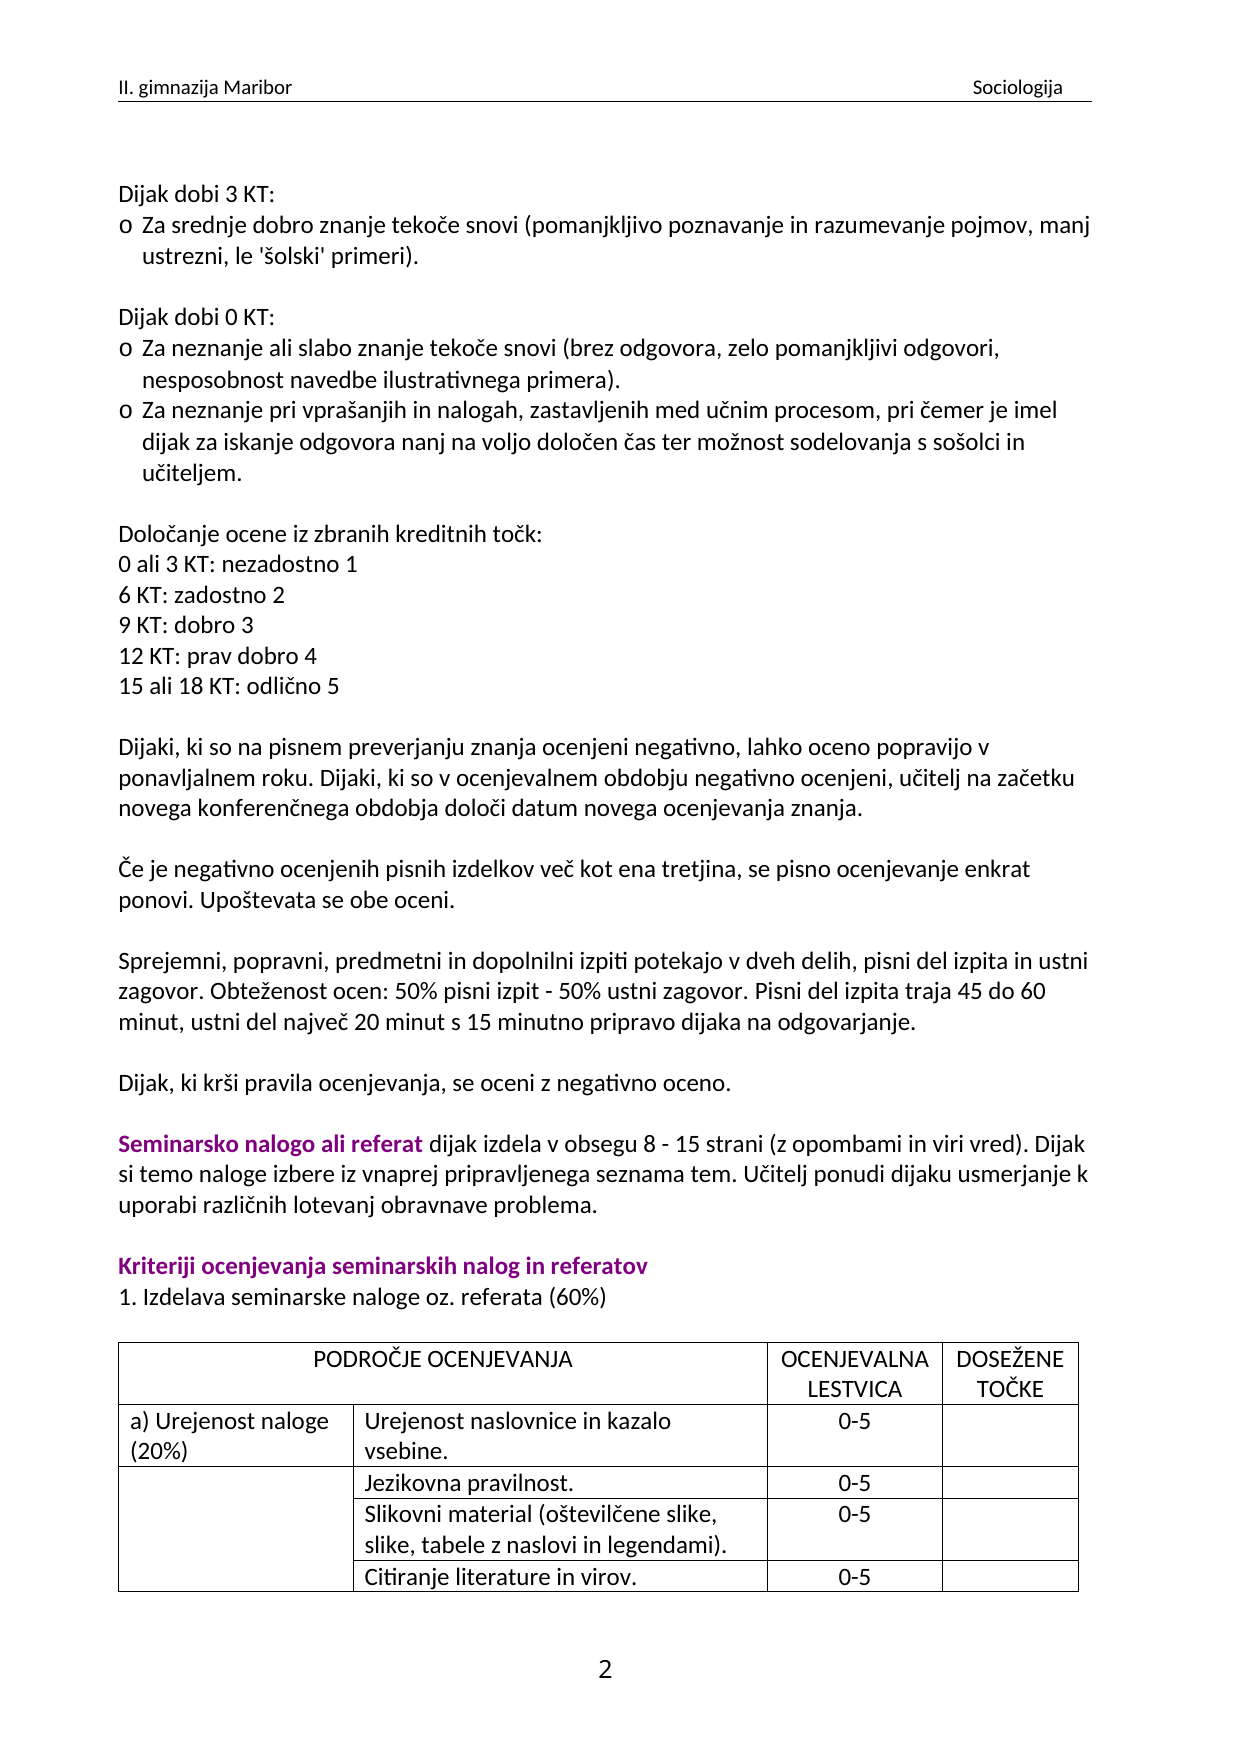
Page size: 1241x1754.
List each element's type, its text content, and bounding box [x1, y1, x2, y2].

table_cell 0-5 [768, 1467, 942, 1497]
table_cell Jezikovna pravilnost. [354, 1467, 767, 1497]
text Kriteriji ocenjevanja seminarskih nalog in referatov [118, 1250, 1092, 1281]
text Dijak dobi 3 KT: [118, 178, 1092, 209]
text Če je negativno ocenjenih pisnih izdelkov več kot ena tretjina, se pisno ocenjevanje enkrat ponovi. Upoštevata se obe oceni. [118, 853, 1092, 914]
table_cell Urejenost naslovnice in kazalo vsebine. [354, 1405, 767, 1466]
text 12 KT: prav dobro 4 [118, 640, 1092, 670]
text Sprejemni, popravni, predmetni in dopolnilni izpiti potekajo v dveh delih, pisni del izpita in ustni zagovor. Obteženost ocen: 50% pisni izpit - 50% ustni zagovor. Pisni del izpita traja 45 do 60 minut, ustni del največ 20 minut s 15 minutno pripravo dijaka na odgovarjanje. [118, 945, 1092, 1037]
text 0 ali 3 KT: nezadostno 1 [118, 548, 1092, 579]
table_cell Slikovni material (oštevilčene slike, slike, tabele z naslovi in legendami). [354, 1499, 767, 1559]
table_cell 0-5 [768, 1499, 942, 1559]
text Dijaki, ki so na pisnem preverjanju znanja ocenjeni negativno, lahko oceno popravijo v ponavljalnem roku. Dijaki, ki so v ocenjevalnem obdobju negativno ocenjeni, učitelj na začetku novega konferenčnega obdobja določi datum novega ocenjevanja znanja. [118, 731, 1092, 823]
table_cell 0-5 [768, 1561, 942, 1591]
table_cell [943, 1405, 1078, 1466]
text 6 KT: zadostno 2 [118, 579, 1092, 609]
list Za srednje dobro znanje tekoče snovi (pomanjkljivo poznavanje in razumevanje pojmov, manj ustrezni, le 'šolski' primeri). [118, 209, 1092, 271]
table_cell [943, 1561, 1078, 1591]
text 15 ali 18 KT: odlično 5 [118, 670, 1092, 701]
text Dijak, ki krši pravila ocenjevanja, se oceni z negativno oceno. [118, 1067, 1092, 1098]
table_header DOSEŽENE TOČKE [943, 1343, 1078, 1404]
table_cell [119, 1467, 353, 1591]
text 1. Izdelava seminarske naloge oz. referata (60%) [118, 1281, 1092, 1311]
text 9 KT: dobro 3 [118, 609, 1092, 640]
table_cell [943, 1499, 1078, 1559]
text Dijak dobi 0 KT: [118, 302, 1092, 332]
table_cell [943, 1467, 1078, 1497]
table_cell 0-5 [768, 1405, 942, 1466]
table_cell a) Urejenost naloge (20%) [119, 1405, 353, 1466]
list Za neznanje ali slabo znanje tekoče snovi (brez odgovora, zelo pomanjkljivi odgovori, nesposobnost navedbe ilustrativnega primera). [118, 332, 1092, 394]
list Za neznanje pri vprašanjih in nalogah, zastavljenih med učnim procesom, pri čemer je imel dijak za iskanje odgovora nanj na voljo določen čas ter možnost sodelovanja s sošolci in učiteljem. [118, 394, 1092, 487]
table_cell Citiranje literature in virov. [354, 1561, 767, 1591]
table_header PODROČJE OCENJEVANJA [119, 1343, 767, 1404]
text Določanje ocene iz zbranih kreditnih točk: [118, 518, 1092, 548]
text Seminarsko nalogo ali referat dijak izdela v obsegu 8 - 15 strani (z opombami in viri vred). Dijak si temo naloge izbere iz vnaprej pripravljenega seznama tem. Učitelj ponudi dijaku usmerjanje k uporabi različnih lotevanj obravnave problema. [118, 1128, 1092, 1220]
table_header OCENJEVALNA LESTVICA [768, 1343, 942, 1404]
